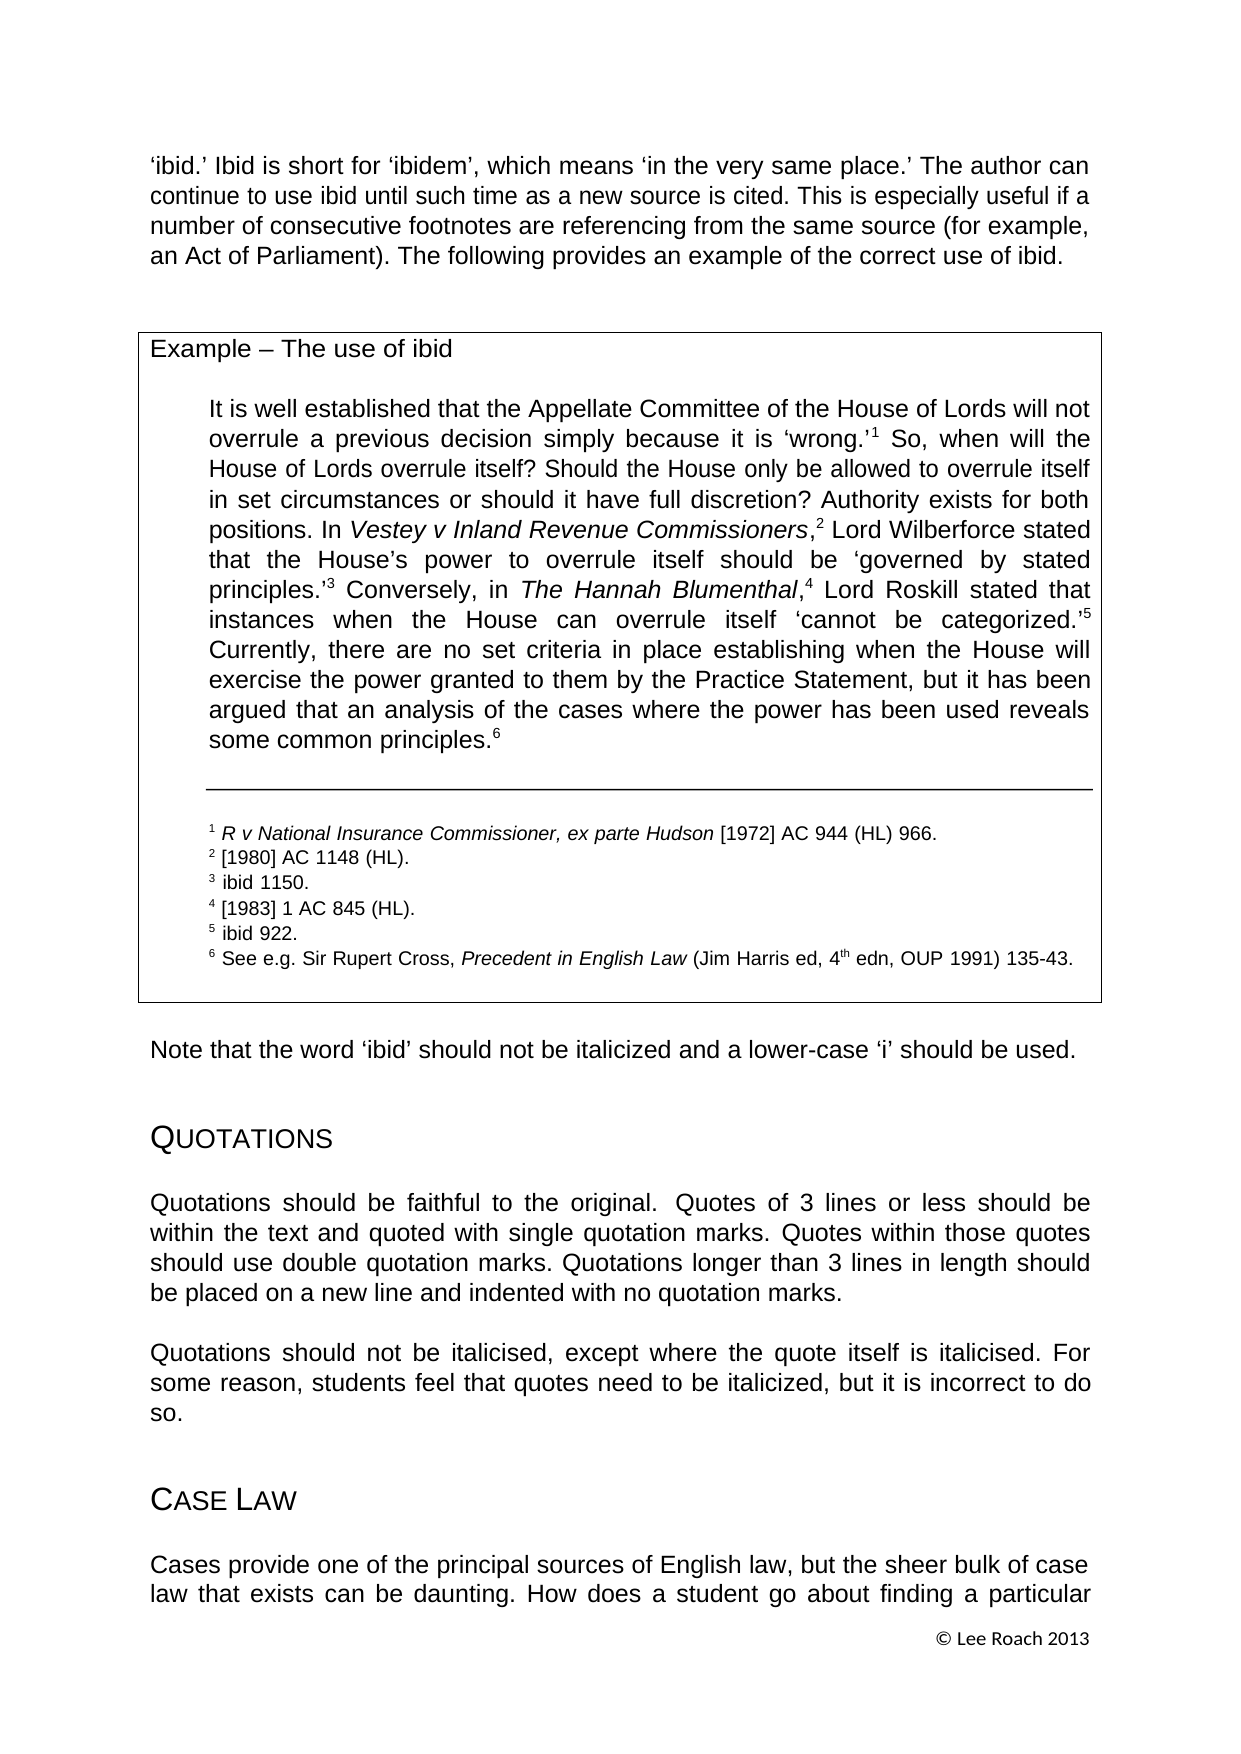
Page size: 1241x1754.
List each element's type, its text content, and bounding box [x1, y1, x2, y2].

subtitle QUOTATIONS [150, 1118, 1142, 1156]
text Note that the word ‘ibid’ should not be italicized and a lower-case ‘i’ should be used. [150, 1035, 1142, 1064]
text Quotations should be faithful to the original. Quotes of 3 lines or less should be within the text and quoted with single quotation marks. Quotes within those quotes should use double quotation marks. Quotations longer than 3 lines in length should be placed on a new line and indented with no quotation marks. [150, 1188, 1091, 1307]
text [150, 1550, 1091, 1608]
text CASE LAW [150, 1481, 1142, 1518]
text Quotations should not be italicised, except where the quote itself is italicised. For some reason, students feel that quotes need to be italicized, but it is incorrect to do so. [150, 1338, 1091, 1426]
text ‘ibid.’ Ibid is short for ‘ibidem’, which means ‘in the very same place.’ The author can continue to use ibid until such time as a new source is cited. This is especially useful if a number of consecutive footnotes are referencing from the same source (for example, an Act of Parliament). The following provides an example of the correct use of ibid. [150, 151, 1091, 270]
